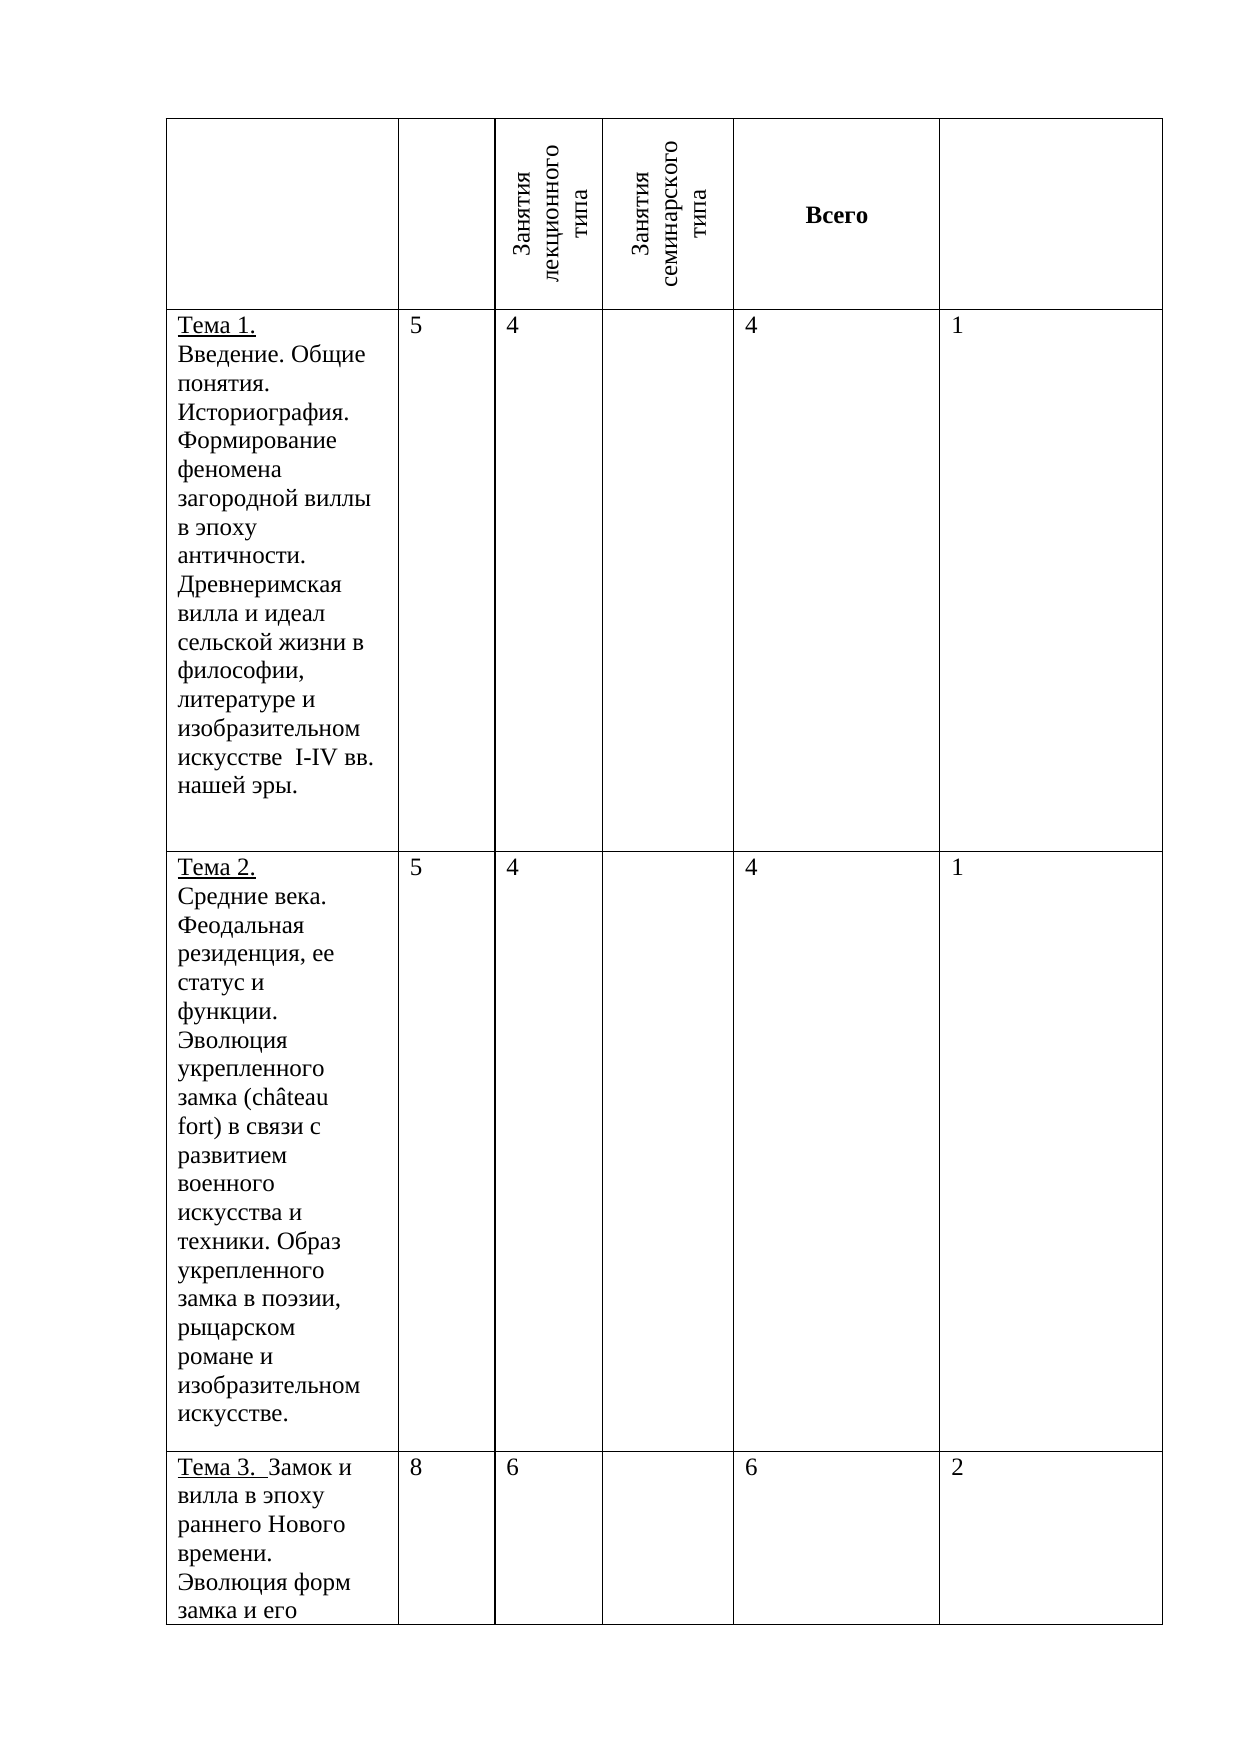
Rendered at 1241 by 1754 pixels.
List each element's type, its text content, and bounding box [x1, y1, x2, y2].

table_cell Занятия лекционного типа [496, 119, 602, 309]
table_cell Тема 1. Введение. Общие понятия. Историография. Формирование феномена загородной виллы в эпоху античности. Древнеримская вилла и идеал сельской жизни в философии, литературе и изобразительном искусстве I-IV вв. нашей эры. [167, 310, 398, 851]
table_cell Всего [734, 119, 939, 309]
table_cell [167, 1452, 398, 1624]
table_cell 4 [496, 310, 602, 851]
table_cell 5 [399, 310, 494, 851]
table_cell [603, 310, 733, 851]
table_cell 6 [496, 1452, 602, 1624]
table_cell 8 [399, 1452, 494, 1624]
table_cell 6 [734, 1452, 939, 1624]
table_cell 1 [940, 852, 1162, 1451]
table_cell 1 [940, 310, 1162, 851]
table_cell 4 [734, 852, 939, 1451]
table_cell Занятия семинарского типа [603, 119, 733, 309]
table_cell 5 [399, 852, 494, 1451]
table_cell Тема 2. Средние века. Феодальная резиденция, ее статус и функции. Эволюция укрепленного замка (château fort) в связи с развитием военного искусства и техники. Образ укрепленного замка в поэзии, рыцарском романе и изобразительном искусстве. [167, 852, 398, 1451]
table_cell [603, 852, 733, 1451]
table_cell 4 [496, 852, 602, 1451]
table_cell [940, 119, 1162, 309]
table_cell 4 [734, 310, 939, 851]
table_cell [603, 1452, 733, 1624]
table_cell 2 [940, 1452, 1162, 1624]
